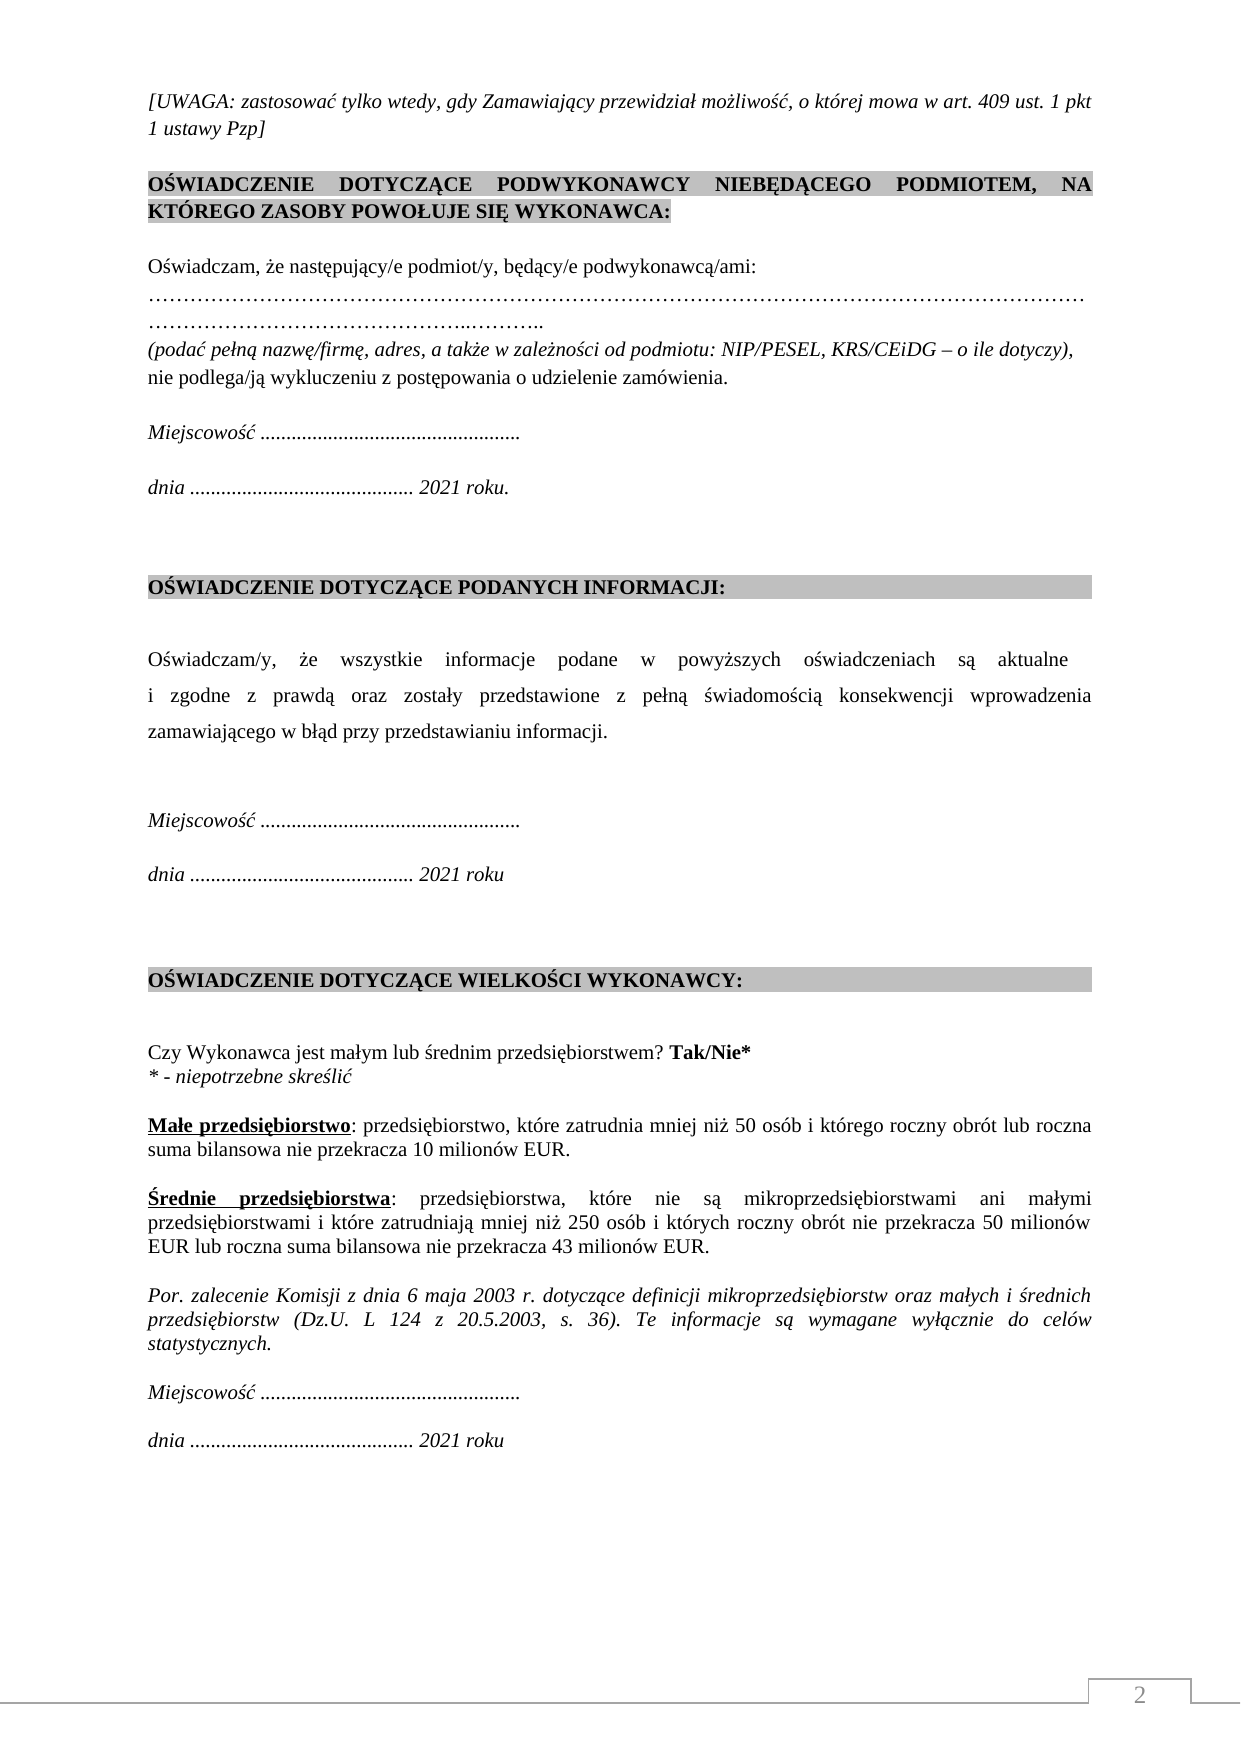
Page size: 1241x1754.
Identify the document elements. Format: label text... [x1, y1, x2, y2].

text nie podlega/ją wykluczeniu z postępowania o udzielenie zamówienia. [148, 365, 1092, 389]
text OŚWIADCZENIE DOTYCZĄCE PODWYKONAWCY NIEBĘDĄCEGO PODMIOTEM, NA KTÓREGO ZASOBY POWOŁUJE SIĘ WYKONAWCA: [148, 196, 1092, 223]
text OŚWIADCZENIE DOTYCZĄCE WIELKOŚCI WYKONAWCY: [148, 967, 1092, 992]
text Miejscowość .................................................. [148, 1380, 1092, 1404]
text Por. zalecenie Komisji z dnia 6 maja 2003 r. dotyczące definicji mikroprzedsiębiorstw oraz małych i średnich przedsiębiorstw (Dz.U. L 124 z 20.5.2003, s. 36). Te informacje są wymagane wyłącznie do celów statystycznych. [148, 1283, 1092, 1355]
text Czy Wykonawca jest małym lub średnim przedsiębiorstwem? Tak/Nie* [148, 1039, 1092, 1064]
text OŚWIADCZENIE DOTYCZĄCE PODANYCH INFORMACJI: [148, 575, 1092, 599]
text Średnie przedsiębiorstwa: przedsiębiorstwa, które nie są mikroprzedsiębiorstwami ani małymi przedsiębiorstwami i które zatrudniają mniej niż 250 osób i których roczny obrót nie przekracza 50 milionów EUR lub roczna suma bilansowa nie przekracza 43 milionów EUR. [148, 1186, 1092, 1258]
text (podać pełną nazwę/firmę, adres, a także w zależności od podmiotu: NIP/PESEL, KRS/CEiDG – o ile dotyczy), [148, 337, 1092, 361]
text Miejscowość .................................................. [148, 808, 1092, 832]
text [UWAGA: zastosować tylko wtedy, gdy Zamawiający przewidział możliwość, o której mowa w art. 409 ust. 1 pkt 1 ustawy Pzp] [148, 89, 1092, 140]
text * - niepotrzebne skreślić [148, 1064, 1092, 1088]
text Oświadczam, że następujący/e podmiot/y, będący/e podwykonawcą/ami: [148, 254, 1092, 278]
text dnia ........................................... 2021 roku [148, 861, 1092, 886]
text Miejscowość .................................................. [148, 420, 1092, 444]
text Małe przedsiębiorstwo: przedsiębiorstwo, które zatrudnia mniej niż 50 osób i którego roczny obrót lub roczna suma bilansowa nie przekracza 10 milionów EUR. [148, 1113, 1092, 1161]
text Oświadczam/y, że wszystkie informacje podane w powyższych oświadczeniach są aktualne i zgodne z prawdą oraz zostały przedstawione z pełną świadomością konsekwencji wprowadzenia zamawiającego w błąd przy przedstawianiu informacji. [148, 647, 1092, 743]
text dnia ........................................... 2021 roku. [148, 475, 1092, 499]
text ………………………………………………………………………………………………………………………………………………………………..……….. [148, 282, 1092, 333]
text dnia ........................................... 2021 roku [148, 1428, 1092, 1452]
